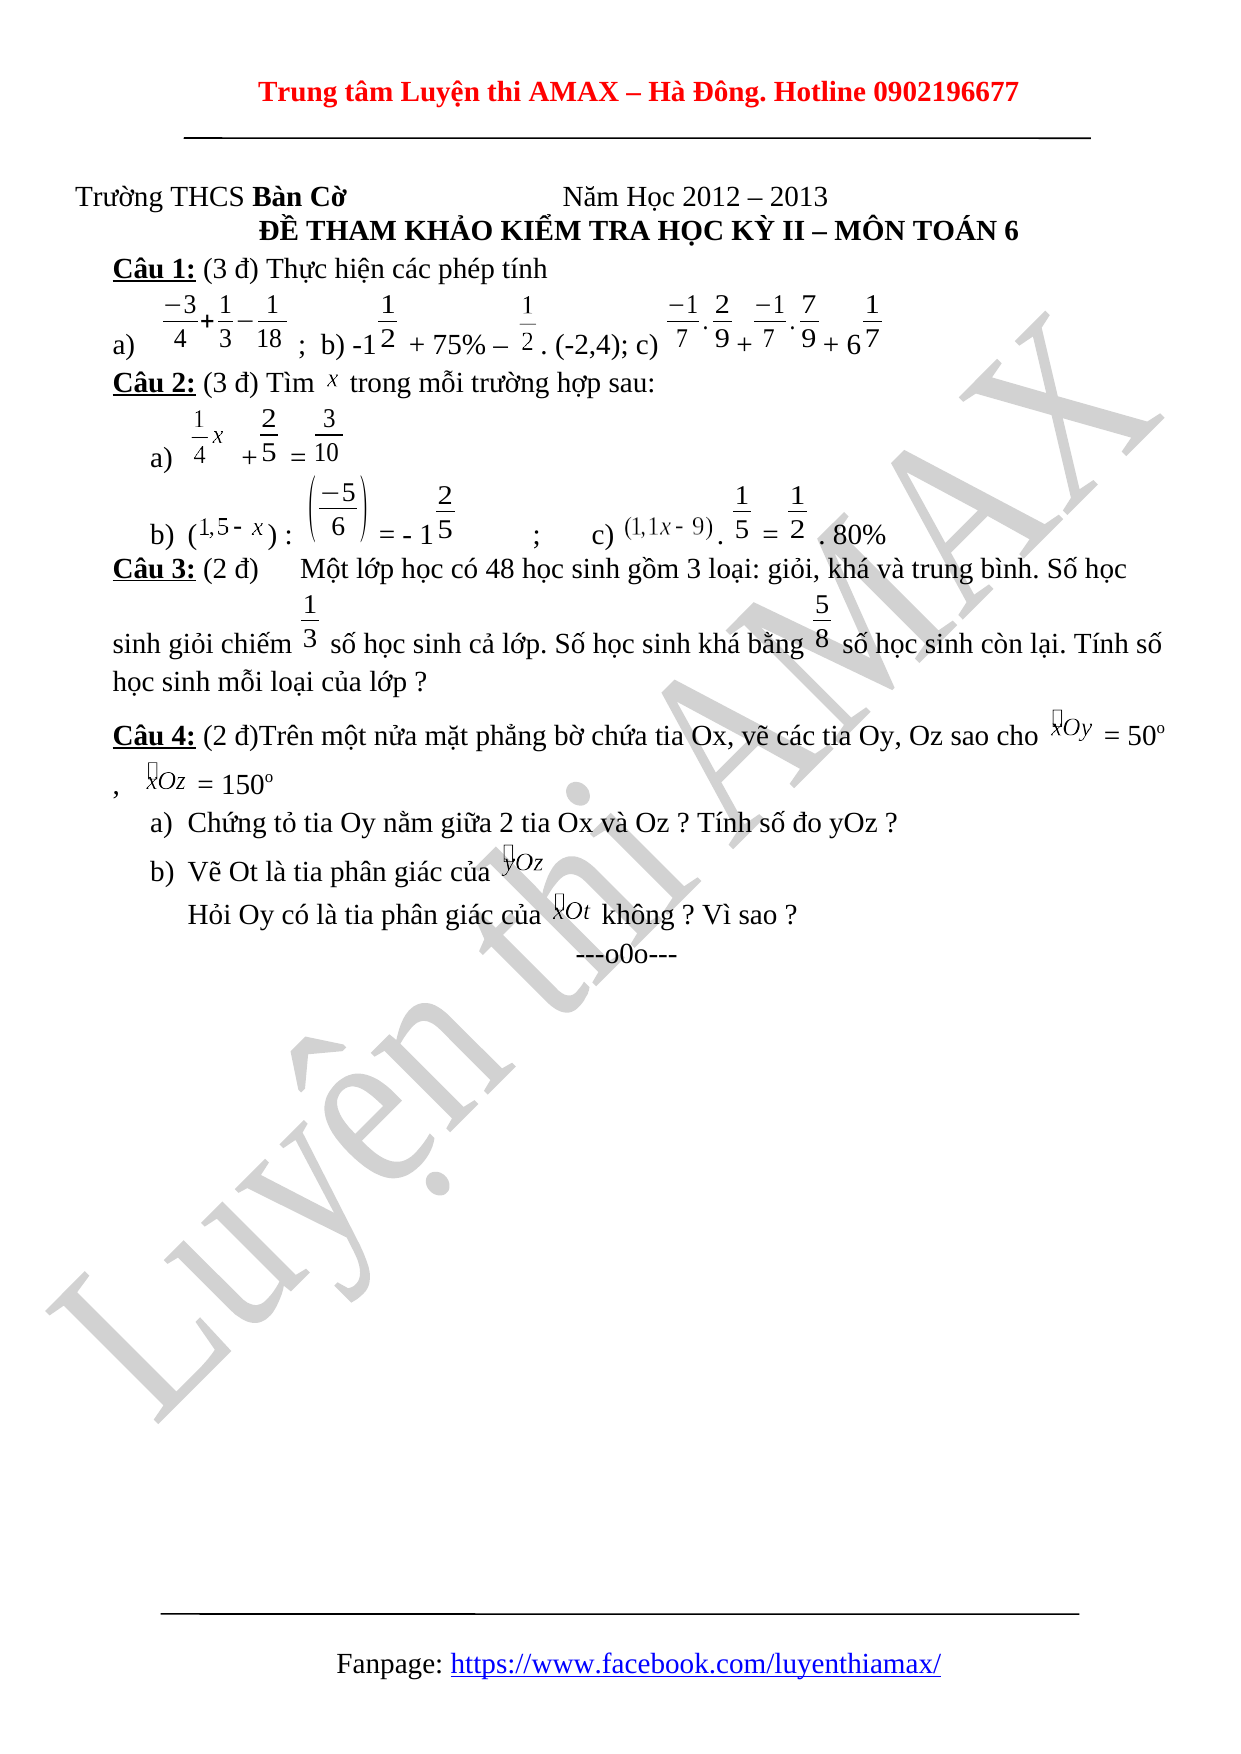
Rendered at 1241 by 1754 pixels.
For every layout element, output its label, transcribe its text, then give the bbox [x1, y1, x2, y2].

text Câu 2: (3 đ) Tìm trong mỗi trường hợp sau: [112, 365, 1165, 399]
text ĐỀ THAM KHẢO KIỂM TRA HỌC KỲ II – MÔN TOÁN 6 [112, 213, 1165, 246]
text Trường THCS Bàn Cờ Năm Học 2012 – 2013 [75, 179, 1159, 213]
text Câu 4: (2 đ)Trên một nửa mặt phẳng bờ chứa tia Ox, vẽ các tia Oy, Oz sao cho = 50o , = 150o [112, 703, 1165, 800]
list Vẽ Ot là tia phân giác của [150, 839, 1165, 887]
list + = [150, 404, 1165, 474]
text a) ; b) -1 + 75% – . (-2,4); c) ++ 6 [112, 290, 1165, 360]
text ---o0o--- [87, 936, 1165, 969]
list Chứng tỏ tia Oy nằm giữa 2 tia Ox và Oz ? Tính số đo yOz ? [150, 805, 1165, 839]
text Câu 3: (2 đ) Một lớp học có 48 học sinh gồm 3 loại: giỏi, khá và trung bình. Số học sinh giỏi chiếm số học sinh cả lớp. Số học sinh khá bằng số học sinh còn lại. Tính số học sinh mỗi loại của lớp ? [112, 551, 1165, 698]
text Hỏi Oy có là tia phân giác của không ? Vì sao ? [187, 887, 1165, 931]
list () : = - 1 ; c) . = . 80% [150, 474, 1165, 551]
text Câu 1: (3 đ) Thực hiện các phép tính [112, 251, 1165, 285]
